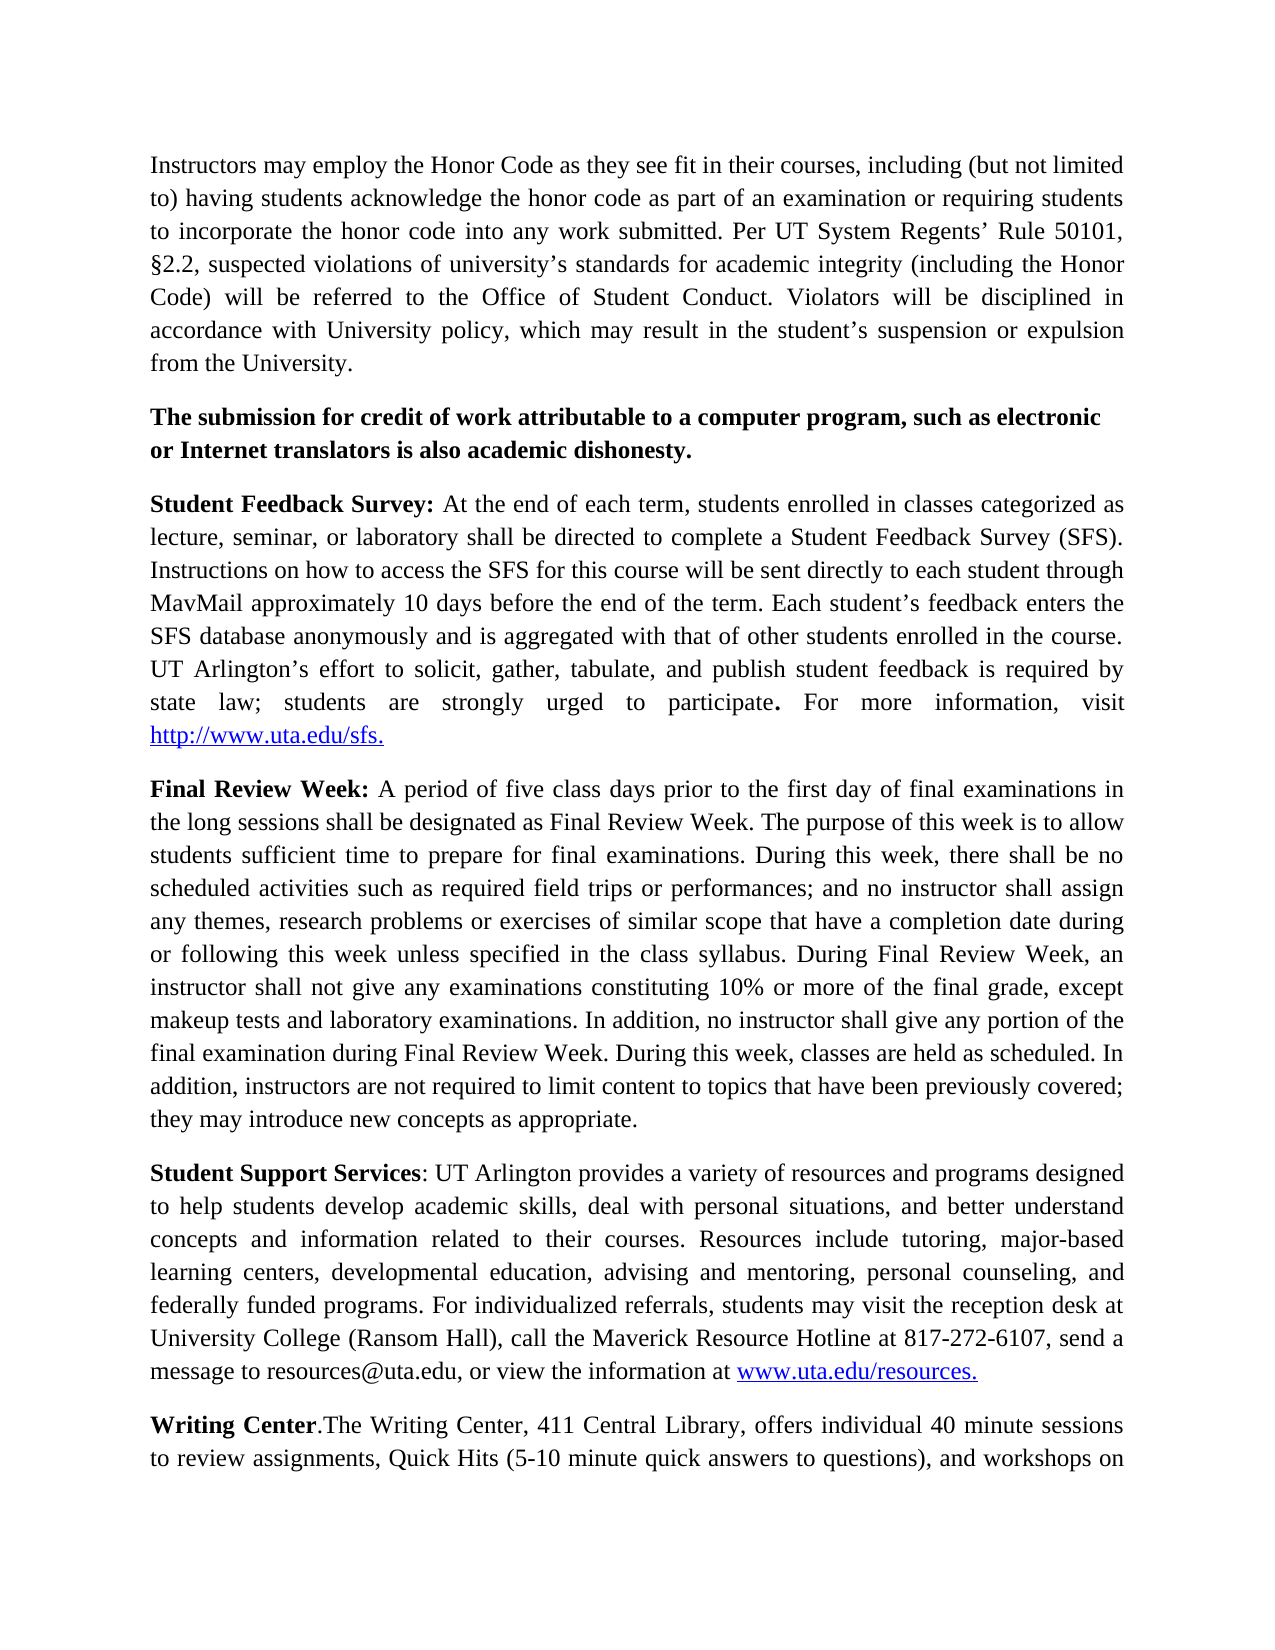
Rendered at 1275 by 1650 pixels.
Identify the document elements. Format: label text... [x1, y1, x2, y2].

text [150, 1410, 1125, 1472]
text Instructors may employ the Honor Code as they see fit in their courses, including (but not limited to) having students acknowledge the honor code as part of an examination or requiring students to incorporate the honor code into any work submitted. Per UT System Regents’ Rule 50101, §2.2, suspected violations of university’s standards for academic integrity (including the Honor Code) will be referred to the Office of Student Conduct. Violators will be disciplined in accordance with University policy, which may result in the student’s suspension or expulsion from the University. [150, 150, 1125, 377]
text Final Review Week: A period of five class days prior to the first day of final examinations in the long sessions shall be designated as Final Review Week. The purpose of this week is to allow students sufficient time to prepare for final examinations. During this week, there shall be no scheduled activities such as required field trips or performances; and no instructor shall assign any themes, research problems or exercises of similar scope that have a completion date during or following this week unless specified in the class syllabus. During Final Review Week, an instructor shall not give any examinations constituting 10% or more of the final grade, except makeup tests and laboratory examinations. In addition, no instructor shall give any portion of the final examination during Final Review Week. During this week, classes are held as scheduled. In addition, instructors are not required to limit content to topics that have been previously covered; they may introduce new concepts as appropriate. [150, 774, 1125, 1133]
text The submission for credit of work attributable to a computer program, such as electronic or Internet translators is also academic dishonesty. [150, 402, 1125, 464]
text Student Feedback Survey: At the end of each term, students enrolled in classes categorized as lecture, seminar, or laboratory shall be directed to complete a Student Feedback Survey (SFS). Instructions on how to access the SFS for this course will be sent directly to each student through MavMail approximately 10 days before the end of the term. Each student’s feedback enters the SFS database anonymously and is aggregated with that of other students enrolled in the course. UT Arlington’s effort to solicit, gather, tabulate, and publish student feedback is required by state law; students are strongly urged to participate. For more information, visit http://www.uta.edu/sfs. [150, 489, 1125, 749]
text Student Support Services: UT Arlington provides a variety of resources and programs designed to help students develop academic skills, deal with personal situations, and better understand concepts and information related to their courses. Resources include tutoring, major-based learning centers, developmental education, advising and mentoring, personal counseling, and federally funded programs. For individualized referrals, students may visit the reception desk at University College (Ransom Hall), call the Maverick Resource Hotline at 817-272-6107, send a message to resources@uta.edu, or view the information at www.uta.edu/resources. [150, 1158, 1125, 1385]
